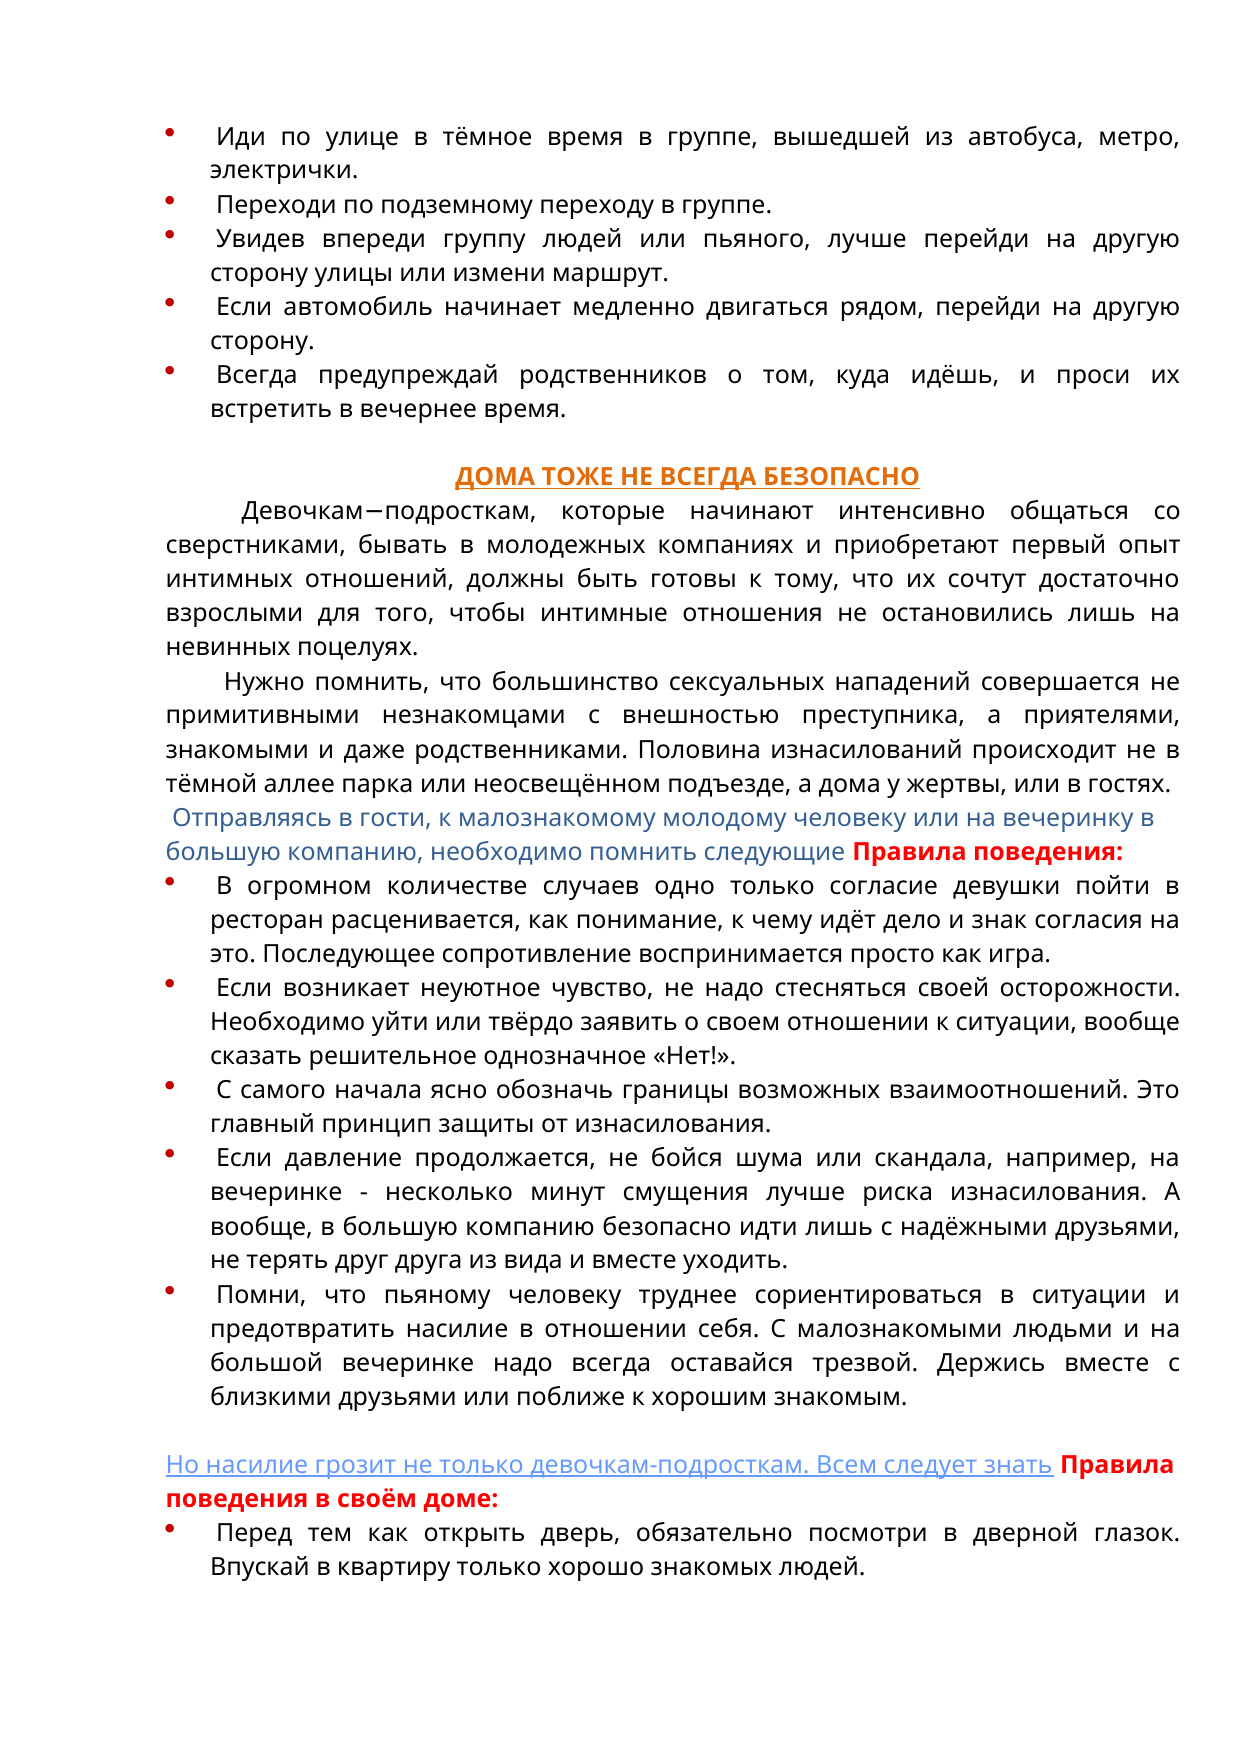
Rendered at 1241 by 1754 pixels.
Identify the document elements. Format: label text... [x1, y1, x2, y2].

text  Увидев впереди группу людей или пьяного, лучше перейди на другую сторону улицы или измени маршрут. [165, 220, 1181, 288]
text  В огромном количестве случаев одно только согласие девушки пойти в ресторан расценивается, как понимание, к чему идёт дело и знак согласия на это. Последующее сопротивление воспринимается просто как игра. [165, 867, 1181, 970]
text Нужно помнить, что большинство сексуальных нападений совершается не примитивными незнакомцами с внешностью преступника, а приятелями, знакомыми и даже родственниками. Половина изнасилований происходит не в тёмной аллее парка или неосвещённом подъезде, а дома у жертвы, или в гостях. [165, 663, 1181, 799]
text Отправляясь в гости, к малознакомому молодому человеку или на вечеринку в большую компанию, необходимо помнить следующие Правила поведения: [165, 799, 1181, 867]
text  Если давление продолжается, не бойся шума или скандала, например, на вечеринке - несколько минут смущения лучше риска изнасилования. А вообще, в большую компанию безопасно идти лишь с надёжными друзьями, не терять друг друга из вида и вместе уходить. [165, 1140, 1181, 1276]
text  Помни, что пьяному человеку труднее сориентироваться в ситуации и предотвратить насилие в отношении себя. С малознакомыми людьми и на большой вечеринке надо всегда оставайся трезвой. Держись вместе с близкими друзьями или поближе к хорошим знакомым. [165, 1276, 1181, 1412]
text Но насилие грозит не только девочкам-подросткам. Всем следует знать Правила поведения в своём доме: [165, 1447, 1181, 1515]
text  Если автомобиль начинает медленно двигаться рядом, перейди на другую сторону.12 [165, 288, 1181, 357]
text  Иди по улице в тёмное время в группе, вышедшей из автобуса, метро, электрички. [165, 118, 1181, 186]
text  Перед тем как открыть дверь, обязательно посмотри в дверной глазок. Впускай в квартиру только хорошо знакомых людей. [165, 1515, 1181, 1583]
text  Всегда предупреждай родственников о том, куда идёшь, и проси их встретить в вечернее время. [165, 357, 1181, 425]
text 13ДОМА ТОЖЕ НЕ ВСЕГДА БЕЗОПАСНО [165, 459, 1181, 493]
text Девочкам−подросткам, которые начинают интенсивно общаться со сверстниками, бывать в молодежных компаниях и приобретают первый опыт интимных отношений, должны быть готовы к тому, что их сочтут достаточно взрослыми для того, чтобы интимные отношения не остановились лишь на невинных поцелуях. [165, 493, 1181, 663]
text  С самого начала ясно обозначь границы возможных взаимоотношений. Это главный принцип защиты от изнасилования. [165, 1072, 1181, 1140]
text  Если возникает неуютное чувство, не надо стесняться своей осторожности. Необходимо уйти или твёрдо заявить о своем отношении к ситуации, вообще сказать решительное однозначное «Нет!». [165, 970, 1181, 1072]
text  Переходи по подземному переходу в группе. [165, 186, 1181, 220]
